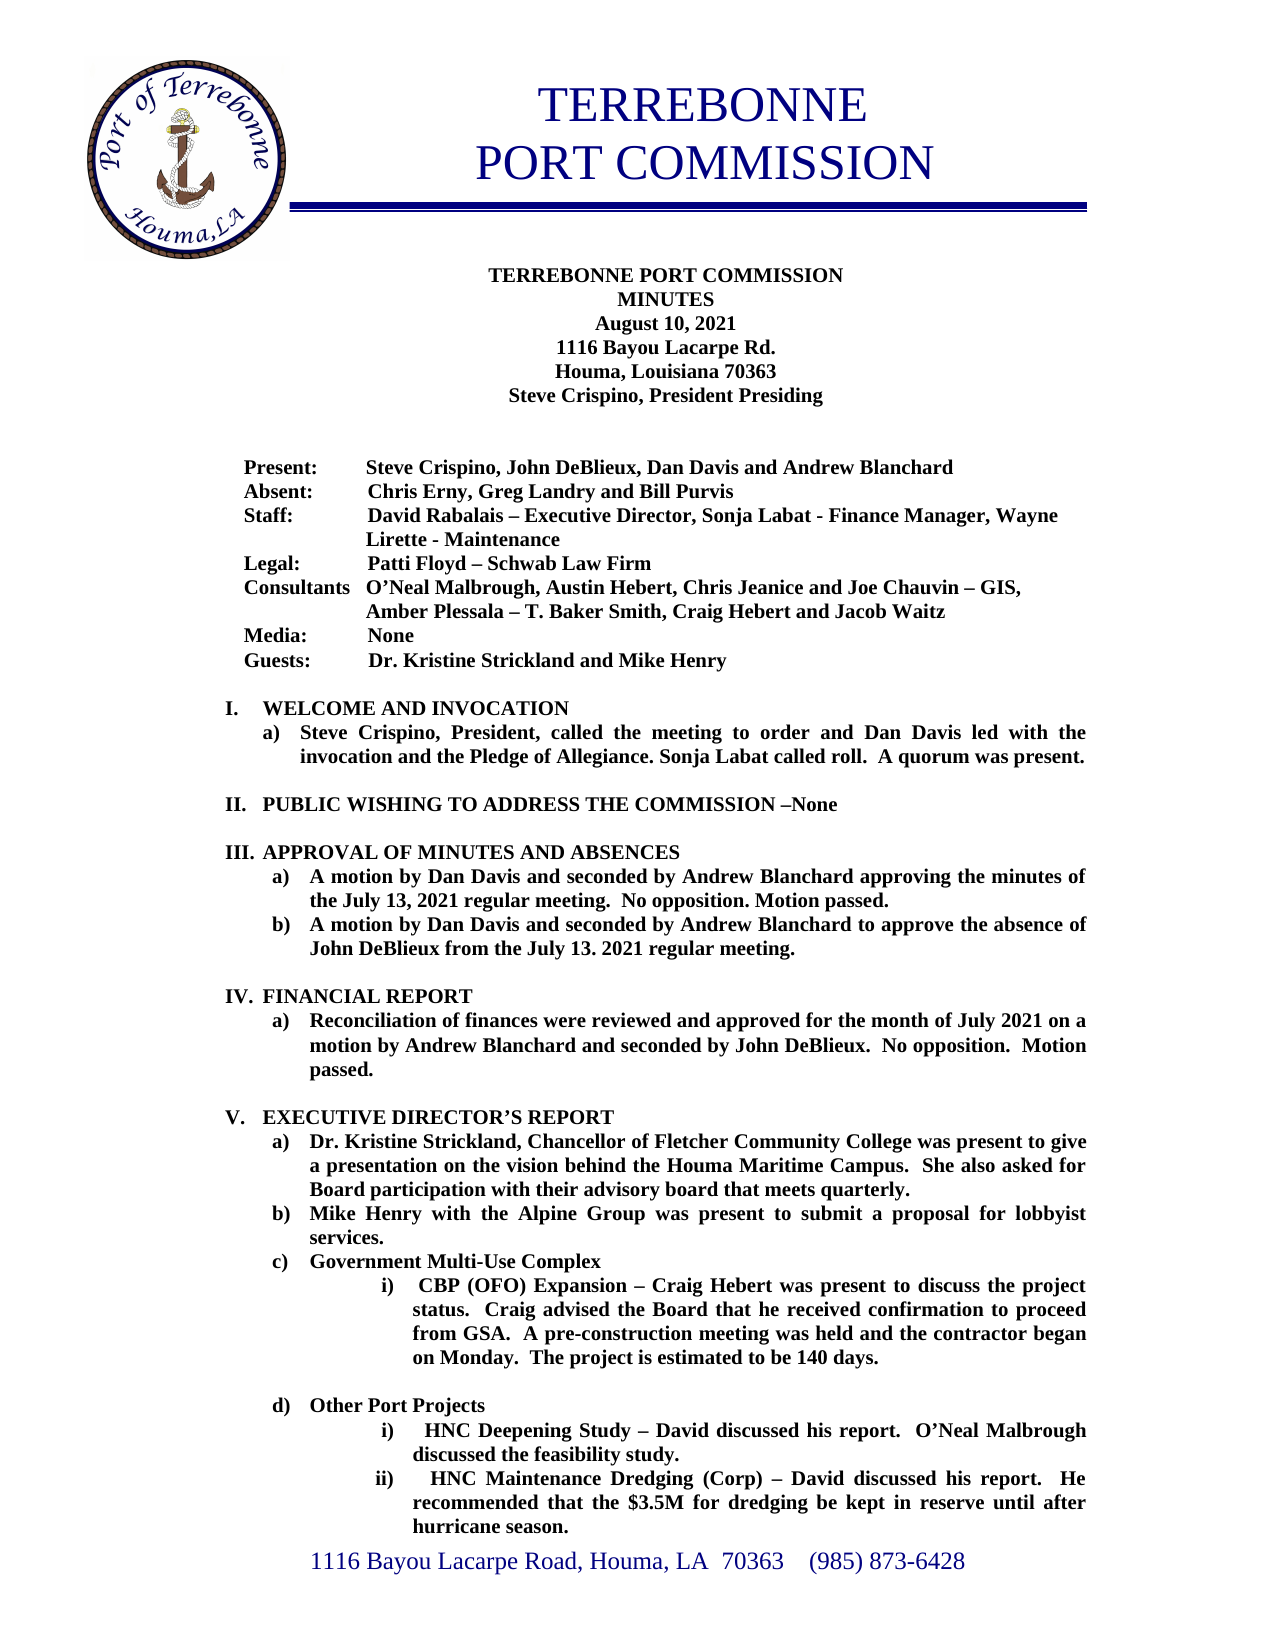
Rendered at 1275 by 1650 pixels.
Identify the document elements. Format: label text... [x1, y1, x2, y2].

list APPROVAL OF MINUTES AND ABSENCES [225, 840, 1087, 864]
picture [83, 56, 290, 260]
subtitle Media: None [244, 623, 1087, 647]
list A motion by Dan Davis and seconded by Andrew Blanchard to approve the absence of John DeBlieux from the July 13. 2021 regular meeting. [272, 912, 1087, 960]
list FINANCIAL REPORT [225, 984, 1087, 1008]
list Steve Crispino, President, called the meeting to order and Dan Davis led with the invocation and the Pledge of Allegiance. Sonja Labat called roll. A quorum was present. [262, 720, 1087, 768]
list Reconciliation of finances were reviewed and approved for the month of July 2021 on a motion by Andrew Blanchard and seconded by John DeBlieux. No opposition. Motion passed. [272, 1008, 1087, 1081]
subtitle Guests: Dr. Kristine Strickland and Mike Henry [244, 647, 1087, 672]
list Mike Henry with the Alpine Group was present to submit a proposal for lobbyist services. [272, 1201, 1087, 1249]
subtitle Houma, Louisiana 70363 [244, 359, 1087, 383]
list HNC Deepening Study – David discussed his report. O’Neal Malbrough discussed the feasibility study. [394, 1417, 1087, 1466]
text Consultants O’Neal Malbrough, Austin Hebert, Chris Jeanice and Joe Chauvin – GIS, Amber Plessala – T. Baker Smith, Craig Hebert and Jacob Waitz [244, 575, 1087, 623]
list Government Multi-Use Complex [272, 1249, 1087, 1273]
list Other Port Projects [272, 1393, 1087, 1417]
text Legal: Patti Floyd – Schwab Law Firm [244, 551, 1087, 575]
list WELCOME AND INVOCATION [225, 696, 1087, 720]
subtitle Present: Steve Crispino, John DeBlieux, Dan Davis and Andrew Blanchard [244, 455, 1087, 479]
subtitle TERREBONNE PORT COMMISSION [244, 262, 1087, 287]
subtitle Staff: David Rabalais – Executive Director, Sonja Labat - Finance Manager, Wayne Lirette - Maintenance [244, 503, 1087, 551]
text MINUTES [244, 287, 1087, 311]
text 1116 Bayou Lacarpe Rd. [244, 335, 1087, 359]
text August 10, 2021 [244, 311, 1087, 335]
list HNC Maintenance Dredging (Corp) – David discussed his report. He recommended that the $3.5M for dredging be kept in reserve until after hurricane season. [394, 1466, 1087, 1538]
list Dr. Kristine Strickland, Chancellor of Fletcher Community College was present to give a presentation on the vision behind the Houma Maritime Campus. She also asked for Board participation with their advisory board that meets quarterly. [272, 1129, 1087, 1201]
text Absent: Chris Erny, Greg Landry and Bill Purvis [244, 479, 1087, 503]
list CBP (OFO) Expansion – Craig Hebert was present to discuss the project status. Craig advised the Board that he received confirmation to proceed from GSA. A pre-construction meeting was held and the contractor began on Monday. The project is estimated to be 140 days. [394, 1273, 1087, 1369]
list A motion by Dan Davis and seconded by Andrew Blanchard approving the minutes of the July 13, 2021 regular meeting. No opposition. Motion passed. [272, 864, 1087, 912]
list PUBLIC WISHING TO ADDRESS THE COMMISSION –None [225, 792, 1087, 816]
subtitle Steve Crispino, President Presiding [244, 383, 1087, 407]
list EXECUTIVE DIRECTOR’S REPORT [225, 1105, 1087, 1129]
